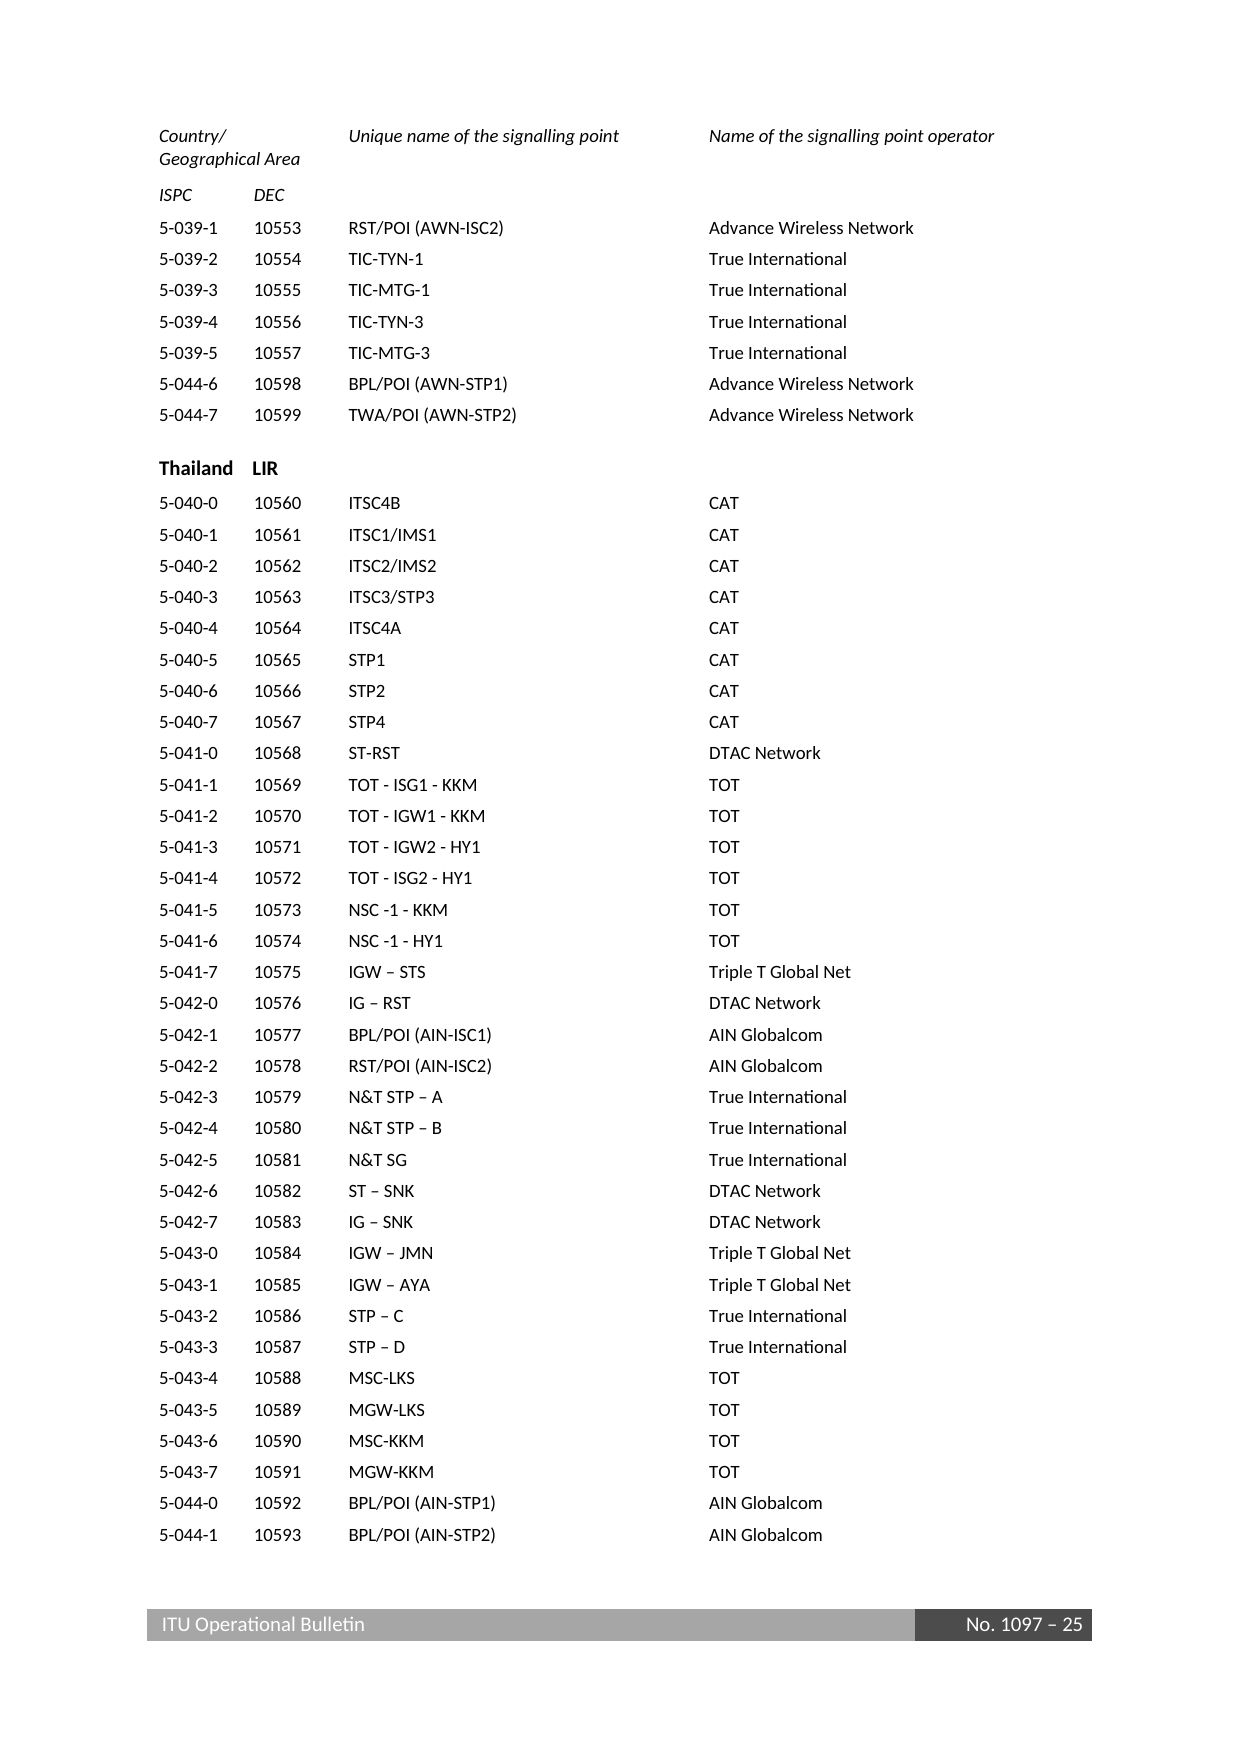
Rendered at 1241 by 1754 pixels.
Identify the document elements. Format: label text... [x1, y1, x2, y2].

table_cell 10588 [243, 1362, 337, 1393]
table_cell N&T STP – B [337, 1112, 698, 1143]
table_cell Triple T Global Net [698, 1237, 1115, 1268]
table_cell ISPC [148, 176, 242, 212]
table_cell 5-040-6 [148, 675, 242, 706]
table_cell TOT [698, 1362, 1115, 1393]
table_cell True International [698, 1081, 1115, 1112]
table_cell 10581 [243, 1144, 337, 1175]
table_cell 5-042-4 [148, 1112, 242, 1143]
table_cell 5-043-5 [148, 1394, 242, 1425]
table_cell AIN Globalcom [698, 1519, 1115, 1550]
table_cell 10564 [243, 612, 337, 643]
table_cell True International [698, 337, 1115, 368]
table_cell N&T STP – A [337, 1081, 698, 1112]
table_cell 5-043-3 [148, 1331, 242, 1362]
table_cell STP2 [337, 675, 698, 706]
table_cell Triple T Global Net [698, 1269, 1115, 1300]
table_cell 5-039-5 [148, 337, 242, 368]
table_cell BPL/POI (AWN-STP1) [337, 368, 698, 399]
table_cell 10563 [243, 581, 337, 612]
table_cell 5-042-5 [148, 1144, 242, 1175]
table_cell 5-040-5 [148, 644, 242, 675]
table_cell IG – RST [337, 987, 698, 1018]
table_cell IGW – STS [337, 956, 698, 987]
table_cell 10592 [243, 1487, 337, 1518]
table_cell 10562 [243, 550, 337, 581]
table_cell 10579 [243, 1081, 337, 1112]
table_cell IGW – JMN [337, 1237, 698, 1268]
table_cell STP4 [337, 706, 698, 737]
table_header Country/ Geographical Area [148, 118, 337, 176]
table_cell 5-043-1 [148, 1269, 242, 1300]
table_cell N&T SG [337, 1144, 698, 1175]
table_cell TOT [698, 1394, 1115, 1425]
table_cell AIN Globalcom [698, 1050, 1115, 1081]
table_cell 5-041-6 [148, 925, 242, 956]
table_cell 5-040-4 [148, 612, 242, 643]
table_cell True International [698, 1112, 1115, 1143]
table_cell 10566 [243, 675, 337, 706]
table_cell TOT - ISG1 - KKM [337, 769, 698, 800]
table_cell 10570 [243, 800, 337, 831]
table_cell 10586 [243, 1300, 337, 1331]
table_cell TOT [698, 894, 1115, 925]
table_cell ITSC4B [337, 487, 698, 518]
table_cell CAT [698, 581, 1115, 612]
table_cell 5-040-2 [148, 550, 242, 581]
table_cell 10585 [243, 1269, 337, 1300]
table_cell 10577 [243, 1019, 337, 1050]
table_cell 5-042-3 [148, 1081, 242, 1112]
table_cell 10580 [243, 1112, 337, 1143]
table_cell 5-042-7 [148, 1206, 242, 1237]
table_cell MSC-KKM [337, 1425, 698, 1456]
table_cell CAT [698, 675, 1115, 706]
table_cell TIC-MTG-1 [337, 274, 698, 306]
table_cell CAT [698, 644, 1115, 675]
table_cell 5-040-1 [148, 519, 242, 550]
table_cell 5-044-0 [148, 1487, 242, 1518]
table_cell ITSC2/IMS2 [337, 550, 698, 581]
table_cell CAT [698, 487, 1115, 518]
table_cell True International [698, 274, 1115, 306]
table_cell MGW-KKM [337, 1456, 698, 1487]
table_cell True International [698, 1144, 1115, 1175]
table_cell True International [698, 243, 1115, 274]
table_cell DTAC Network [698, 737, 1115, 768]
table_cell Triple T Global Net [698, 956, 1115, 987]
table_cell 10576 [243, 987, 337, 1018]
table_cell TOT [698, 769, 1115, 800]
table_cell TOT [698, 1456, 1115, 1487]
table_cell STP – D [337, 1331, 698, 1362]
table_cell 10554 [243, 243, 337, 274]
table_cell True International [698, 306, 1115, 337]
table_cell 5-043-4 [148, 1362, 242, 1393]
table_cell 10574 [243, 925, 337, 956]
table_cell 10560 [243, 487, 337, 518]
table_cell 10587 [243, 1331, 337, 1362]
table_cell 5-039-1 [148, 212, 242, 243]
table_cell TWA/POI (AWN-STP2) [337, 399, 698, 431]
table_cell Advance Wireless Network [698, 368, 1115, 399]
table_cell 5-041-1 [148, 769, 242, 800]
table_cell 10553 [243, 212, 337, 243]
table_cell 10573 [243, 894, 337, 925]
table_cell 5-040-3 [148, 581, 242, 612]
table_cell CAT [698, 612, 1115, 643]
table_cell CAT [698, 519, 1115, 550]
table_cell STP – C [337, 1300, 698, 1331]
table_cell 10590 [243, 1425, 337, 1456]
table_header Name of the signalling point operator [698, 118, 1115, 212]
table_cell 5-039-3 [148, 274, 242, 306]
table_cell 5-041-2 [148, 800, 242, 831]
table_cell Thailand LIR [148, 431, 1115, 487]
table_cell 10583 [243, 1206, 337, 1237]
table_cell 10582 [243, 1175, 337, 1206]
table_cell ITSC4A [337, 612, 698, 643]
table_cell 10572 [243, 862, 337, 893]
table_cell NSC -1 - KKM [337, 894, 698, 925]
table_cell TOT - IGW2 - HY1 [337, 831, 698, 862]
table_cell 10557 [243, 337, 337, 368]
table_cell 10591 [243, 1456, 337, 1487]
table_cell 5-043-2 [148, 1300, 242, 1331]
table_cell 5-042-6 [148, 1175, 242, 1206]
table_cell 5-042-1 [148, 1019, 242, 1050]
table_cell 5-041-7 [148, 956, 242, 987]
table_cell STP1 [337, 644, 698, 675]
table_cell True International [698, 1300, 1115, 1331]
table_cell 10584 [243, 1237, 337, 1268]
table_cell 5-043-6 [148, 1425, 242, 1456]
table_cell DTAC Network [698, 987, 1115, 1018]
table_cell True International [698, 1331, 1115, 1362]
table_cell ITSC1/IMS1 [337, 519, 698, 550]
table_cell 10578 [243, 1050, 337, 1081]
table_cell Advance Wireless Network [698, 212, 1115, 243]
table_cell Advance Wireless Network [698, 399, 1115, 431]
table_cell TOT [698, 862, 1115, 893]
table_cell 10593 [243, 1519, 337, 1550]
table_cell RST/POI (AWN-ISC2) [337, 212, 698, 243]
table_cell TOT [698, 800, 1115, 831]
table_cell 10567 [243, 706, 337, 737]
table_cell DEC [243, 176, 337, 212]
table_cell 5-044-7 [148, 399, 242, 431]
table_cell 5-044-1 [148, 1519, 242, 1550]
table_cell 5-041-0 [148, 737, 242, 768]
table_cell TIC-MTG-3 [337, 337, 698, 368]
table_cell 5-039-4 [148, 306, 242, 337]
table_cell 10565 [243, 644, 337, 675]
table_cell 10556 [243, 306, 337, 337]
table_cell DTAC Network [698, 1206, 1115, 1237]
table_cell 5-043-7 [148, 1456, 242, 1487]
table_cell TOT [698, 1425, 1115, 1456]
table_cell TIC-TYN-1 [337, 243, 698, 274]
table_cell 5-039-2 [148, 243, 242, 274]
table_cell BPL/POI (AIN-STP2) [337, 1519, 698, 1550]
table_cell 10598 [243, 368, 337, 399]
table_cell 5-041-4 [148, 862, 242, 893]
table_cell MSC-LKS [337, 1362, 698, 1393]
table_cell 5-041-3 [148, 831, 242, 862]
table_cell AIN Globalcom [698, 1019, 1115, 1050]
table_cell CAT [698, 706, 1115, 737]
table_cell TOT - IGW1 - KKM [337, 800, 698, 831]
table_cell 5-040-7 [148, 706, 242, 737]
table_cell CAT [698, 550, 1115, 581]
table_cell 10561 [243, 519, 337, 550]
table_cell 10555 [243, 274, 337, 306]
table_cell 5-042-0 [148, 987, 242, 1018]
table_cell BPL/POI (AIN-ISC1) [337, 1019, 698, 1050]
table_cell ST – SNK [337, 1175, 698, 1206]
table_cell TOT [698, 831, 1115, 862]
table_cell BPL/POI (AIN-STP1) [337, 1487, 698, 1518]
table_cell MGW-LKS [337, 1394, 698, 1425]
table_cell TIC-TYN-3 [337, 306, 698, 337]
table_cell 5-044-6 [148, 368, 242, 399]
table_cell 5-040-0 [148, 487, 242, 518]
table_cell 10599 [243, 399, 337, 431]
table_cell ITSC3/STP3 [337, 581, 698, 612]
table_cell 10568 [243, 737, 337, 768]
table_cell 5-041-5 [148, 894, 242, 925]
table_cell TOT [698, 925, 1115, 956]
table_cell 5-042-2 [148, 1050, 242, 1081]
table_cell TOT - ISG2 - HY1 [337, 862, 698, 893]
table_cell AIN Globalcom [698, 1487, 1115, 1518]
table_cell 10589 [243, 1394, 337, 1425]
table_cell IG – SNK [337, 1206, 698, 1237]
table_cell 10575 [243, 956, 337, 987]
table_cell 5-043-0 [148, 1237, 242, 1268]
table_cell DTAC Network [698, 1175, 1115, 1206]
table_cell 10569 [243, 769, 337, 800]
table_header Unique name of the signalling point [337, 118, 698, 212]
table_cell ST-RST [337, 737, 698, 768]
table_cell IGW – AYA [337, 1269, 698, 1300]
table_cell 10571 [243, 831, 337, 862]
table_cell RST/POI (AIN-ISC2) [337, 1050, 698, 1081]
table_cell NSC -1 - HY1 [337, 925, 698, 956]
